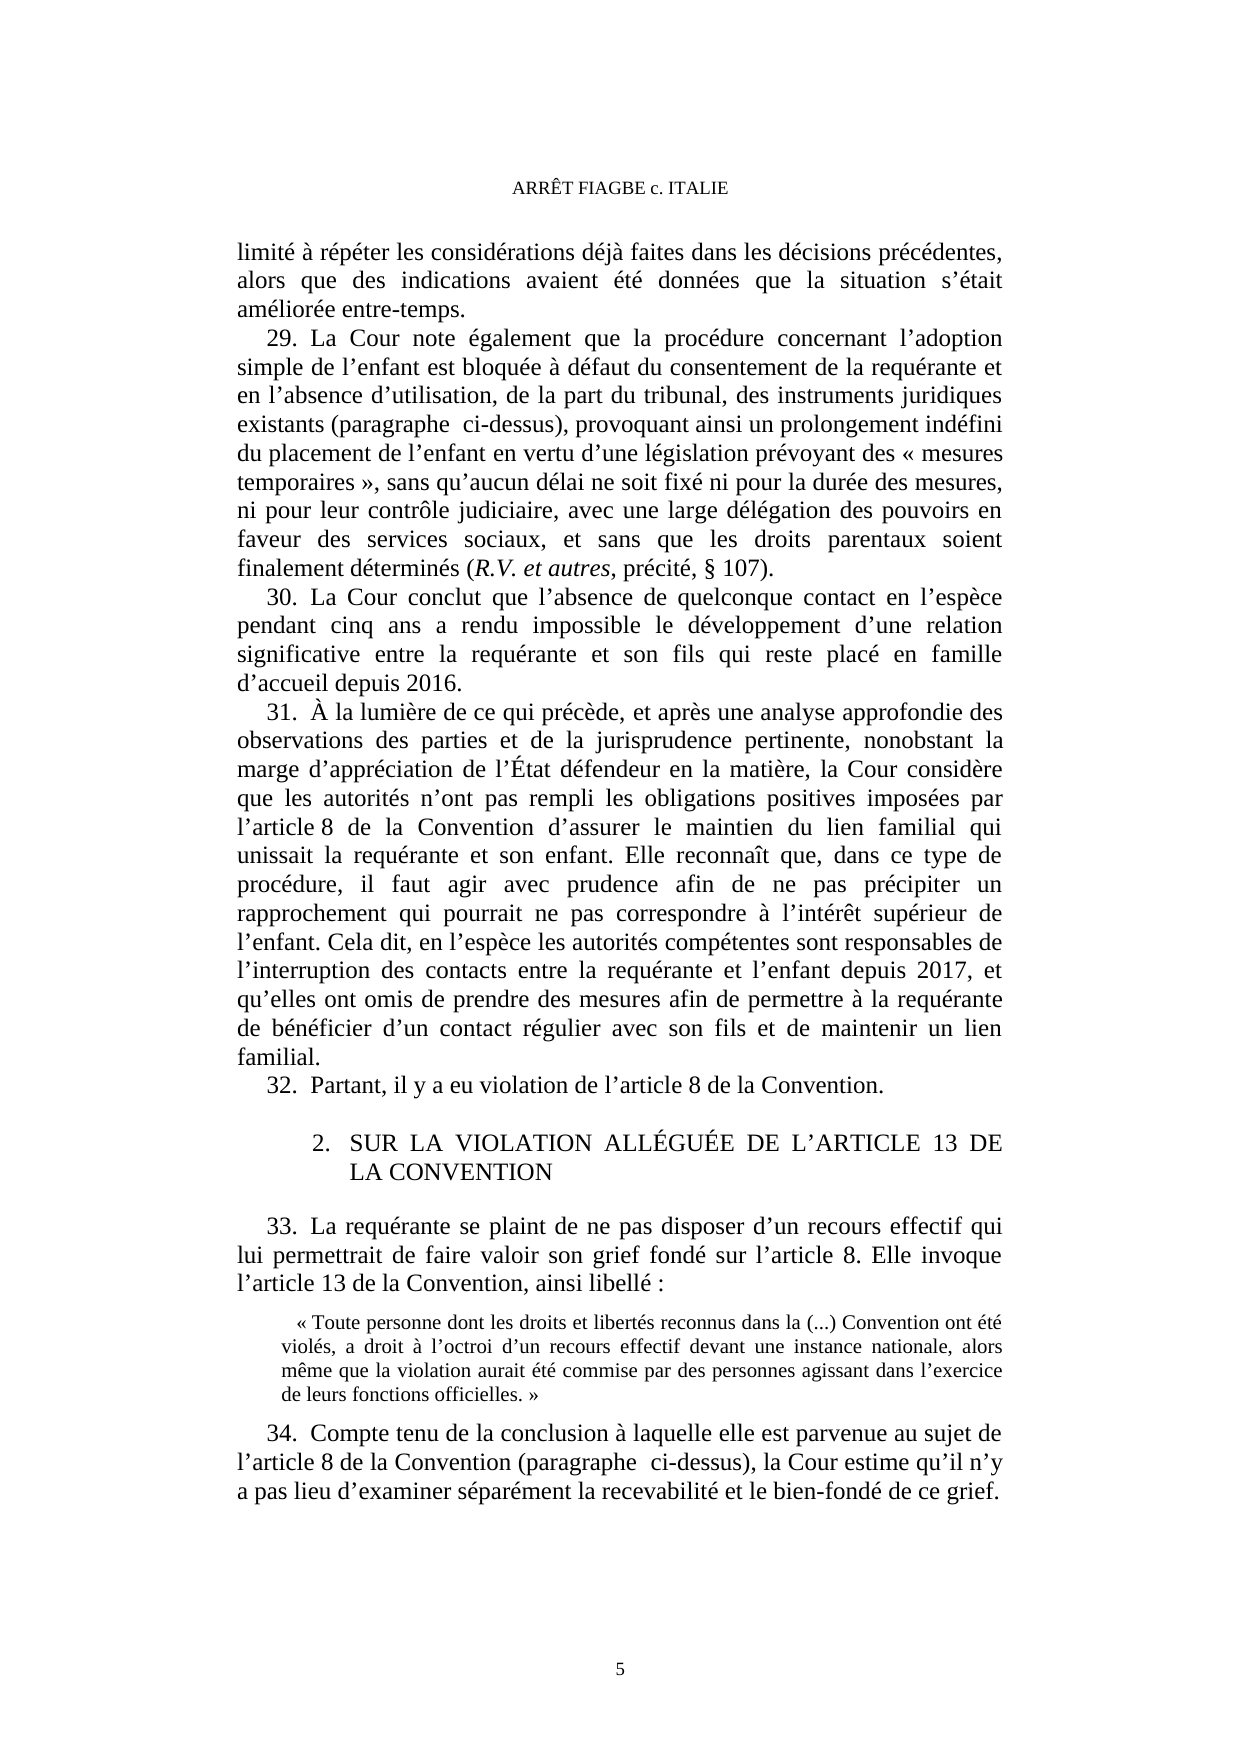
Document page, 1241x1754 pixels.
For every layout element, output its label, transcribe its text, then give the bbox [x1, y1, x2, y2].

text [237, 237, 1003, 323]
text 32. Partant, il y a eu violation de l’article 8 de la Convention. [237, 1071, 1003, 1099]
text 30. La Cour conclut que l’absence de quelconque contact en l’espèce pendant cinq ans a rendu impossible le développement d’une relation significative entre la requérante et son fils qui reste placé en famille d’accueil depuis 2016. [237, 582, 1003, 697]
text « Toute personne dont les droits et libertés reconnus dans la (...) Convention ont été violés, a droit à l’octroi d’un recours effectif devant une instance nationale, alors même que la violation aurait été commise par des personnes agissant dans l’exercice de leurs fonctions officielles. » [281, 1310, 1003, 1406]
text SUR LA VIOLATION ALLÉGUÉE DE L’ARTICLE 13 DE LA CONVENTION [312, 1128, 1003, 1186]
text 33. La requérante se plaint de ne pas disposer d’un recours effectif qui lui permettrait de faire valoir son grief fondé sur l’article 8. Elle invoque l’article 13 de la Convention, ainsi libellé : [237, 1211, 1003, 1297]
text 34. Compte tenu de la conclusion à laquelle elle est parvenue au sujet de l’article 8 de la Convention (paragraphe 31 ci-dessus), la Cour estime qu’il n’y a pas lieu d’examiner séparément la recevabilité et le bien-fondé de ce grief. [237, 1418, 1003, 1505]
text 31. À la lumière de ce qui précède, et après une analyse approfondie des observations des parties et de la jurisprudence pertinente, nonobstant la marge d’appréciation de l’État défendeur en la matière, la Cour considère que les autorités n’ont pas rempli les obligations positives imposées par l’article 8 de la Convention d’assurer le maintien du lien familial qui unissait la requérante et son enfant. Elle reconnaît que, dans ce type de procédure, il faut agir avec prudence afin de ne pas précipiter un rapprochement qui pourrait ne pas correspondre à l’intérêt supérieur de l’enfant. Cela dit, en l’espèce les autorités compétentes sont responsables de l’interruption des contacts entre la requérante et l’enfant depuis 2017, et qu’elles ont omis de prendre des mesures afin de permettre à la requérante de bénéficier d’un contact régulier avec son fils et de maintenir un lien familial. [237, 697, 1003, 1071]
text 29. La Cour note également que la procédure concernant l’adoption simple de l’enfant est bloquée à défaut du consentement de la requérante et en l’absence d’utilisation, de la part du tribunal, des instruments juridiques existants (paragraphe 27 ci-dessus), provoquant ainsi un prolongement indéfini du placement de l’enfant en vertu d’une législation prévoyant des « mesures temporaires », sans qu’aucun délai ne soit fixé ni pour la durée des mesures, ni pour leur contrôle judiciaire, avec une large délégation des pouvoirs en faveur des services sociaux, et sans que les droits parentaux soient finalement déterminés (R.V. et autres, précité, § 107). [237, 323, 1003, 582]
